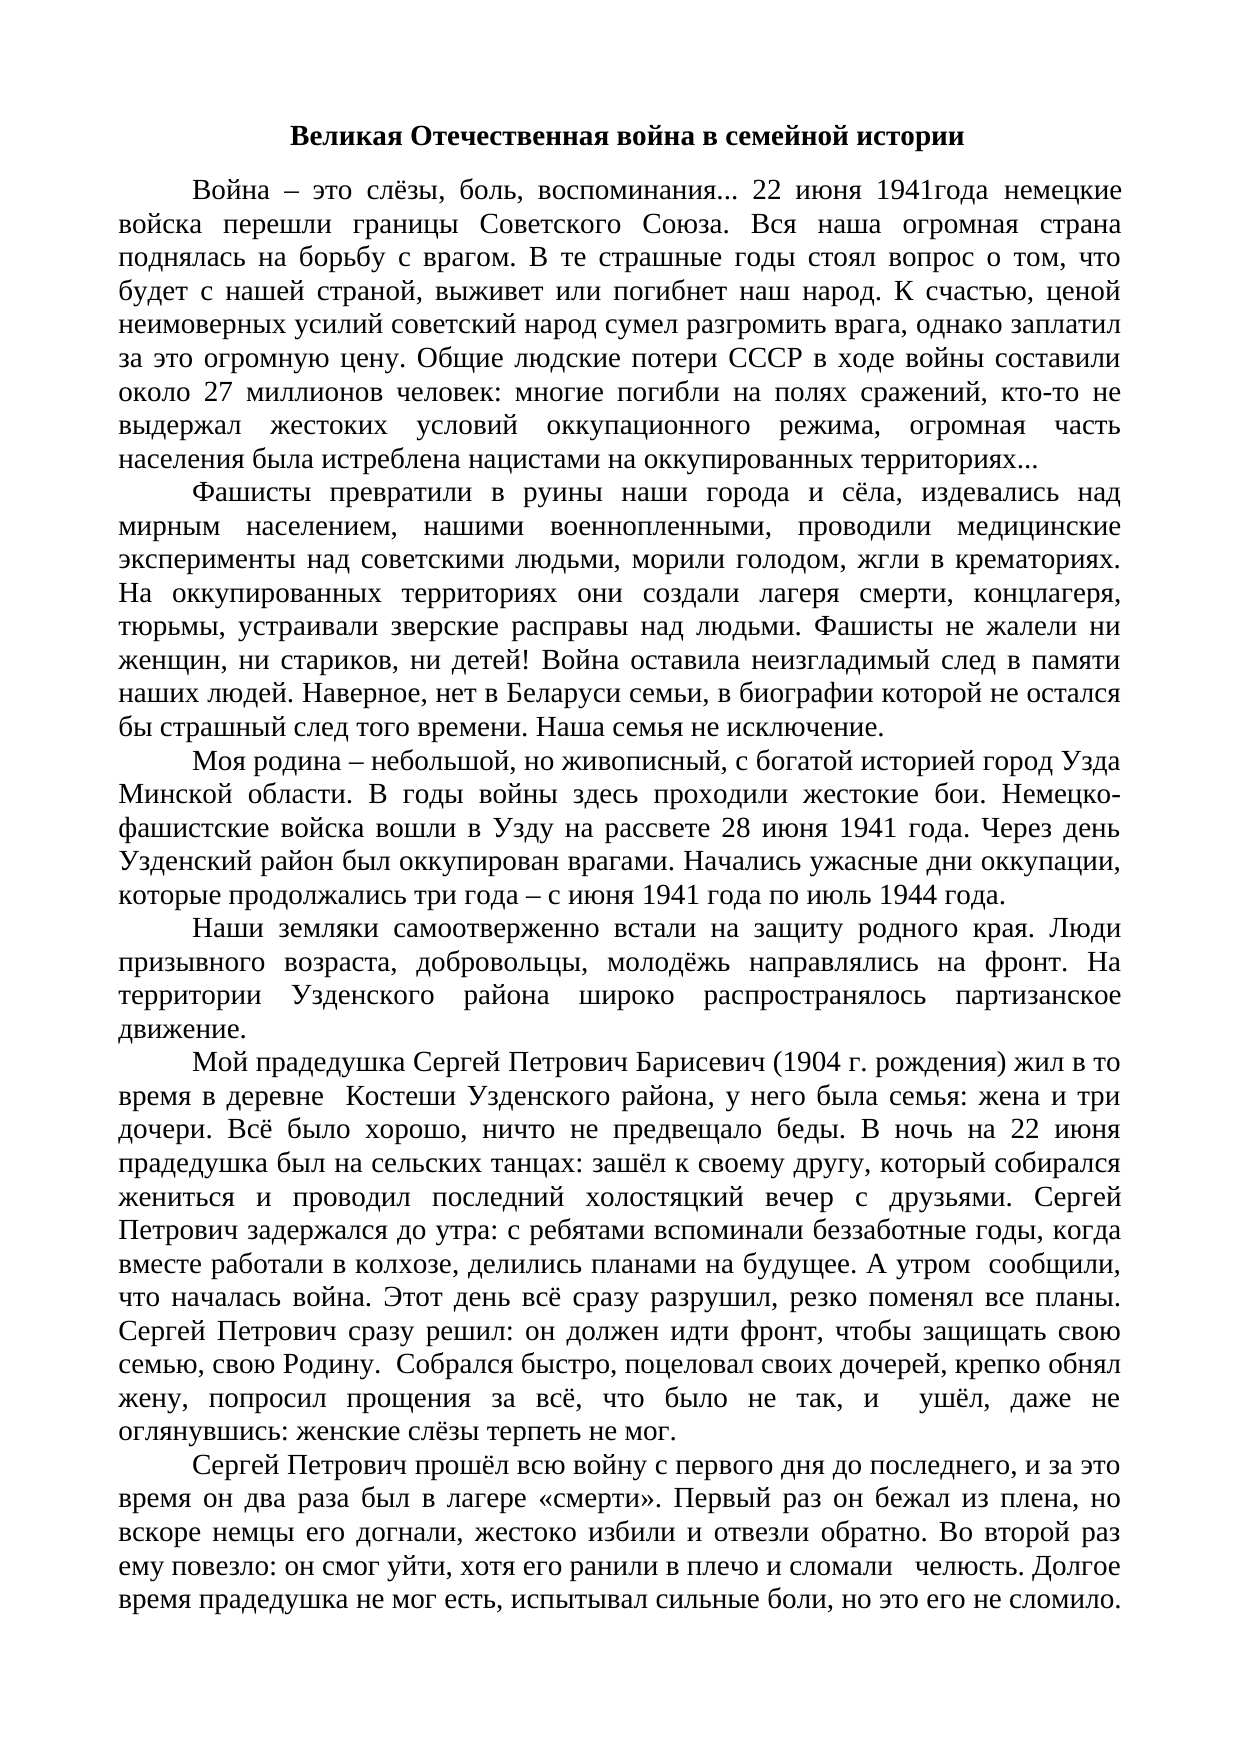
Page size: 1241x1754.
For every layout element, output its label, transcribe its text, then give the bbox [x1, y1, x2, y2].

text Наши земляки самоотверженно встали на защиту родного края. Люди призывного возраста, добровольцы, молодёжь направлялись на фронт. На территории Узденского района широко распространялось партизанское движение. [118, 910, 1122, 1044]
text Моя родина – небольшой, но живописный, с богатой историей город Узда Минской области. В годы войны здесь проходили жестокие бои. Немецко-фашистские войска вошли в Узду на рассвете 28 июня 1941 года. Через день Узденский район был оккупирован врагами. Начались ужасные дни оккупации, которые продолжались три года – с июня 1941 года по июль 1944 года. [118, 743, 1122, 910]
text Великая Отечественная война в семейной истории [59, 118, 1122, 152]
text Фашисты превратили в руины наши города и сёла, издевались над мирным населением, нашими военнопленными, проводили медицинские эксперименты над советскими людьми, морили голодом, жгли в крематориях. На оккупированных территориях они создали лагеря смерти, концлагеря, тюрьмы, устраивали зверские расправы над людьми. Фашисты не жалели ни женщин, ни стариков, ни детей! Война оставила неизгладимый след в памяти наших людей. Наверное, нет в Беларуси семьи, в биографии которой не остался бы страшный след того времени. Наша семья не исключение. [118, 474, 1122, 743]
text Война – это слёзы, боль, воспоминания... 22 июня 1941года немецкие войска перешли границы Советского Союза. Вся наша огромная страна поднялась на борьбу с врагом. В те страшные годы стоял вопрос о том, что будет с нашей страной, выживет или погибнет наш народ. К счастью, ценой неимоверных усилий советский народ сумел разгромить врага, однако заплатил за это огромную цену. Общие людские потери СССР в ходе войны составили около 27 миллионов человек: многие погибли на полях сражений, кто-то не выдержал жестоких условий оккупационного режима, огромная часть населения была истреблена нацистами на оккупированных территориях... [118, 172, 1122, 474]
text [118, 1447, 1122, 1615]
text Мой прадедушка Сергей Петрович Барисевич (1904 г. рождения) жил в то время в деревне Костеши Узденского района, у него была семья: жена и три дочери. Всё было хорошо, ничто не предвещало беды. В ночь на 22 июня прадедушка был на сельских танцах: зашёл к своему другу, который собирался жениться и проводил последний холостяцкий вечер с друзьями. Сергей Петрович задержался до утра: с ребятами вспоминали беззаботные годы, когда вместе работали в колхозе, делились планами на будущее. А утром сообщили, что началась война. Этот день всё сразу разрушил, резко поменял все планы. Сергей Петрович сразу решил: он должен идти фронт, чтобы защищать свою семью, свою Родину. Собрался быстро, поцеловал своих дочерей, крепко обнял жену, попросил прощения за всё, что было не так, и ушёл, даже не оглянувшись: женские слёзы терпеть не мог. [118, 1044, 1122, 1447]
